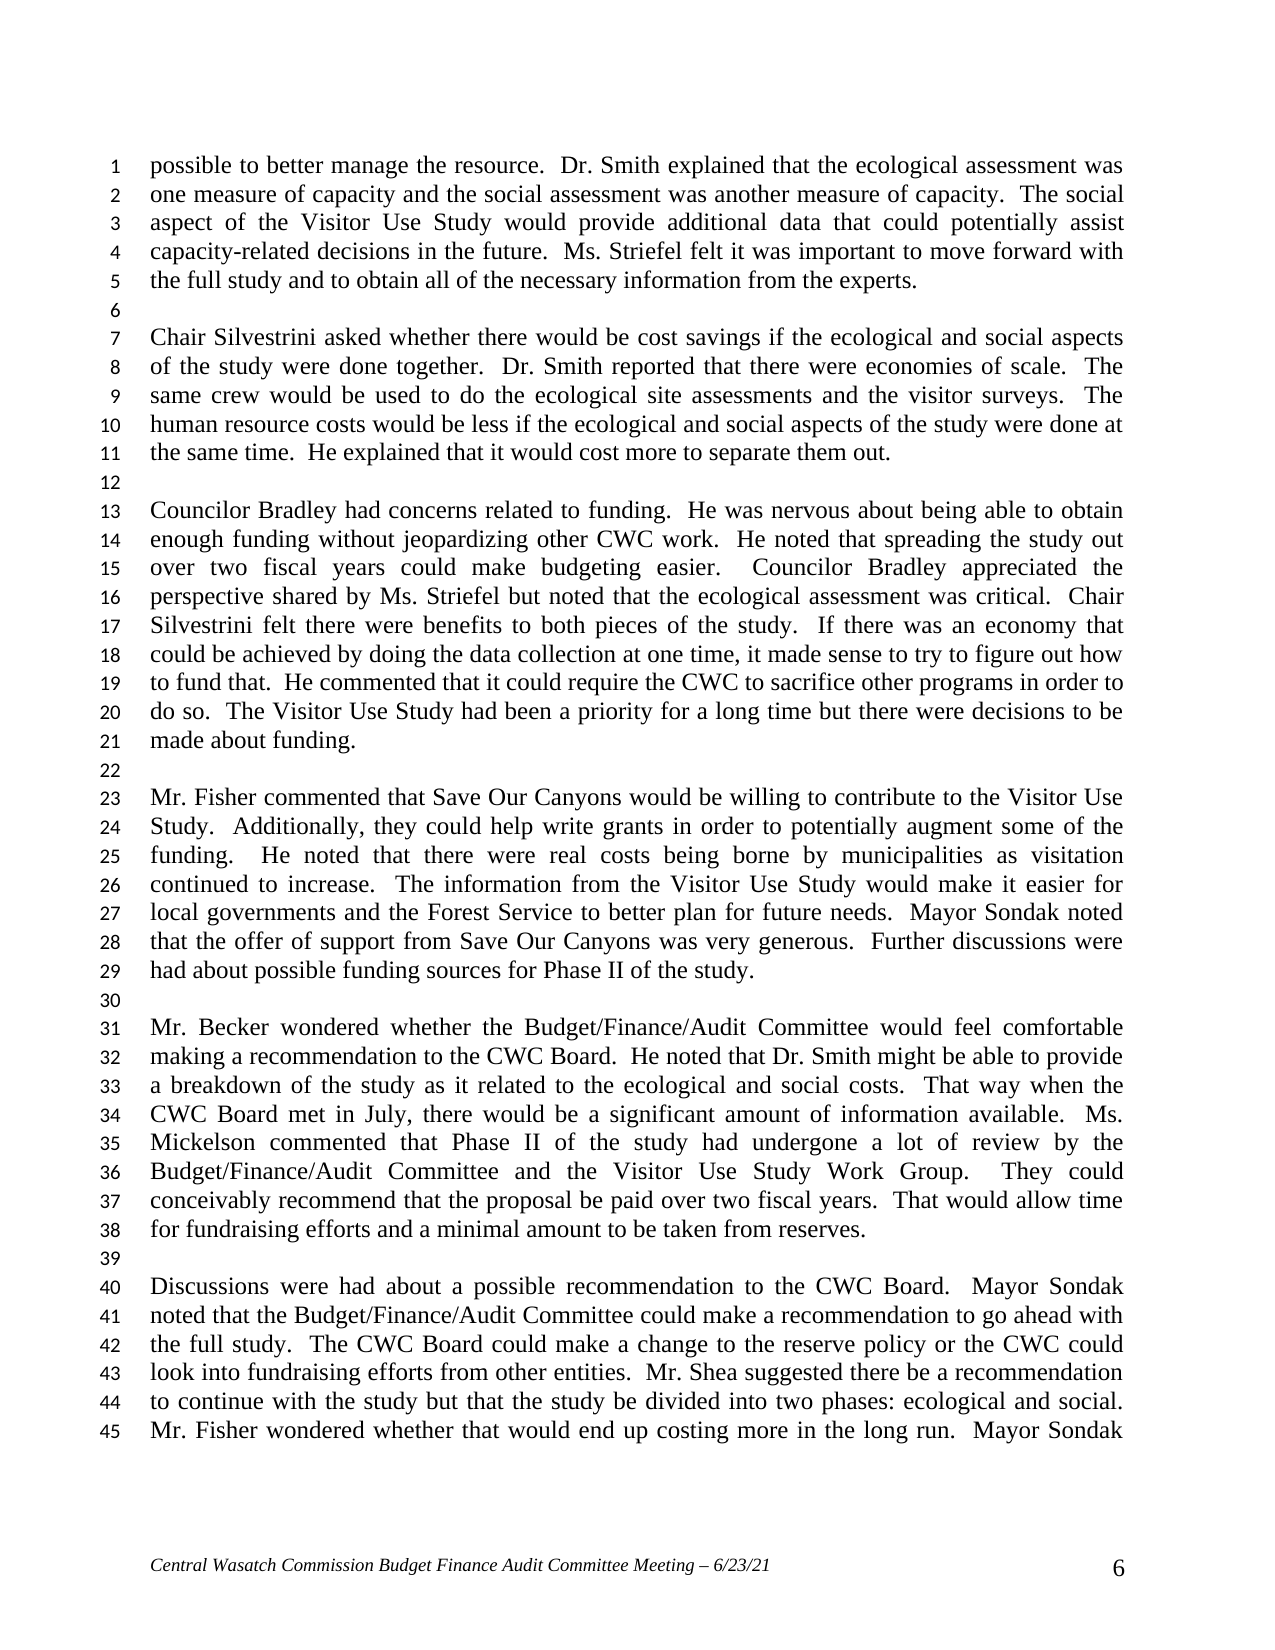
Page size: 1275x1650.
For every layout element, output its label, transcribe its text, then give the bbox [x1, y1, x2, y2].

text Chair Silvestrini asked whether there would be cost savings if the ecological and social aspects of the study were done together. Dr. Smith reported that there were economies of scale. The same crew would be used to do the ecological site assessments and the visitor surveys. The human resource costs would be less if the ecological and social aspects of the study were done at the same time. He explained that it would cost more to separate them out. [150, 322, 1125, 466]
text Mr. Fisher commented that Save Our Canyons would be willing to contribute to the Visitor Use Study. Additionally, they could help write grants in order to potentially augment some of the funding. He noted that there were real costs being borne by municipalities as visitation continued to increase. The information from the Visitor Use Study would make it easier for local governments and the Forest Service to better plan for future needs. Mayor Sondak noted that the offer of support from Save Our Canyons was very generous. Further discussions were had about possible funding sources for Phase II of the study. [150, 782, 1125, 984]
text Councilor Bradley had concerns related to funding. He was nervous about being able to obtain enough funding without jeopardizing other CWC work. He noted that spreading the study out over two fiscal years could make budgeting easier. Councilor Bradley appreciated the perspective shared by Ms. Striefel but noted that the ecological assessment was critical. Chair Silvestrini felt there were benefits to both pieces of the study. If there was an economy that could be achieved by doing the data collection at one time, it made sense to try to figure out how to fund that. He commented that it could require the CWC to sacrifice other programs in order to do so. The Visitor Use Study had been a priority for a long time but there were decisions to be made about funding. [150, 495, 1125, 754]
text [150, 1271, 1125, 1444]
text Mr. Becker wondered whether the Budget/Finance/Audit Committee would feel comfortable making a recommendation to the CWC Board. He noted that Dr. Smith might be able to provide a breakdown of the study as it related to the ecological and social costs. That way when the CWC Board met in July, there would be a significant amount of information available. Ms. Mickelson commented that Phase II of the study had undergone a lot of review by the Budget/Finance/Audit Committee and the Visitor Use Study Work Group. They could conceivably recommend that the proposal be paid over two fiscal years. That would allow time for fundraising efforts and a minimal amount to be taken from reserves. [150, 1012, 1125, 1242]
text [150, 150, 1125, 294]
